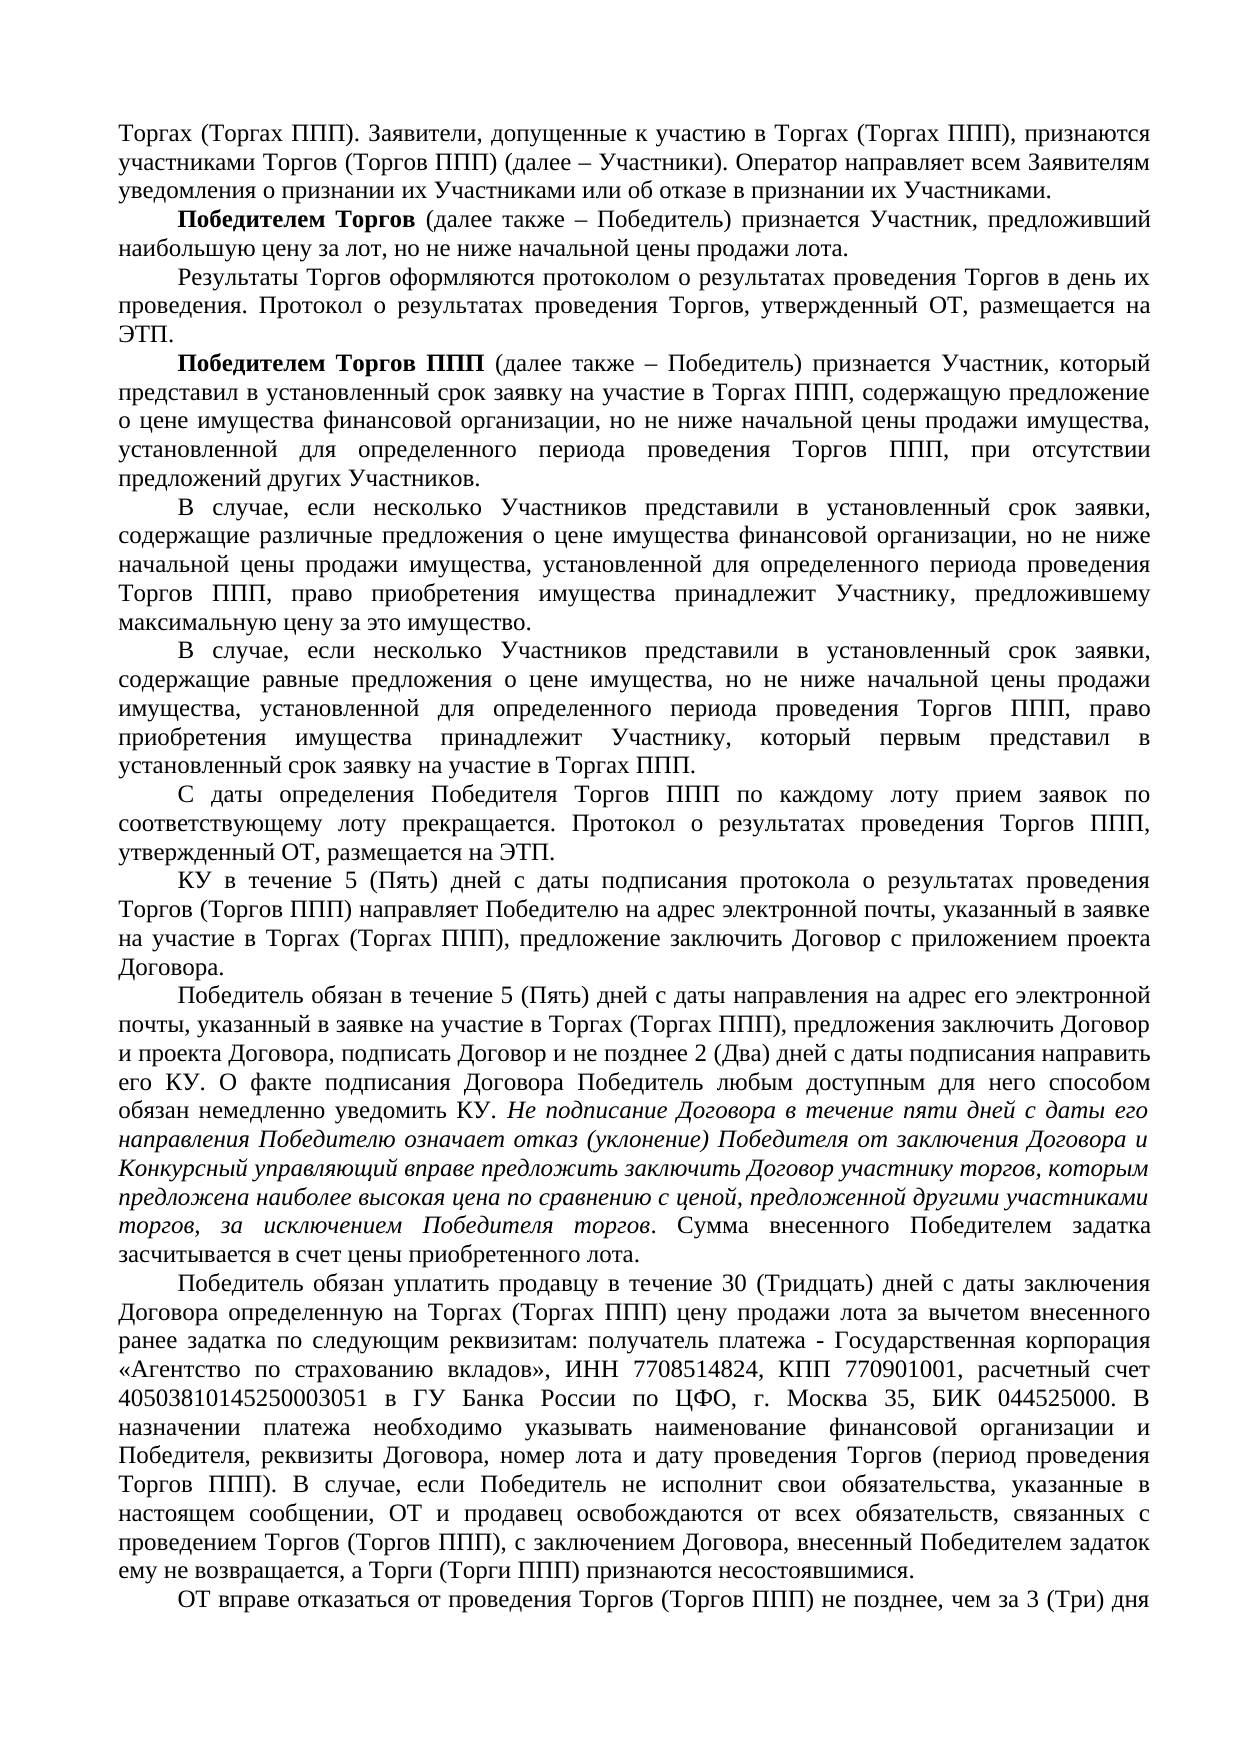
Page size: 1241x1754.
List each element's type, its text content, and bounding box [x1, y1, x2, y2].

text В случае, если несколько Участников представили в установленный срок заявки, содержащие различные предложения о цене имущества финансовой организации, но не ниже начальной цены продажи имущества, установленной для определенного периода проведения Торгов ППП, право приобретения имущества принадлежит Участнику, предложившему максимальную цену за это имущество. [118, 492, 1151, 636]
text В случае, если несколько Участников представили в установленный срок заявки, содержащие равные предложения о цене имущества, но не ниже начальной цены продажи имущества, установленной для определенного периода проведения Торгов ППП, право приобретения имущества принадлежит Участнику, который первым представил в установленный срок заявку на участие в Торгах ППП. [118, 636, 1151, 779]
text Победитель обязан в течение 5 (Пять) дней с даты направления на адрес его электронной почты, указанный в заявке на участие в Торгах (Торгах ППП), предложения заключить Договор и проекта Договора, подписать Договор и не позднее 2 (Два) дней с даты подписания направить его КУ. О факте подписания Договора Победитель любым доступным для него способом обязан немедленно уведомить КУ. Не подписание Договора в течение пяти дней с даты его направления Победителю означает отказ (уклонение) Победителя от заключения Договора и Конкурсный управляющий вправе предложить заключить Договор участнику торгов, которым предложена наиболее высокая цена по сравнению с ценой, предложенной другими участниками торгов, за исключением Победителя торгов. Сумма внесенного Победителем задатка засчитывается в счет цены приобретенного лота. [118, 981, 1151, 1268]
text С даты определения Победителя Торгов ППП по каждому лоту прием заявок по соответствующему лоту прекращается. Протокол о результатах проведения Торгов ППП, утвержденный ОТ, размещается на ЭТП. [118, 779, 1151, 866]
text Результаты Торгов оформляются протоколом о результатах проведения Торгов в день их проведения. Протокол о результатах проведения Торгов, утвержденный ОТ, размещается на ЭТП. [118, 262, 1151, 348]
text Победителем Торгов (далее также – Победитель) признается Участник, предложивший наибольшую цену за лот, но не ниже начальной цены продажи лота. [118, 204, 1151, 262]
text КУ в течение 5 (Пять) дней с даты подписания протокола о результатах проведения Торгов (Торгов ППП) направляет Победителю на адрес электронной почты, указанный в заявке на участие в Торгах (Торгах ППП), предложение заключить Договор с приложением проекта Договора. [118, 866, 1151, 981]
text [118, 1584, 1151, 1613]
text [118, 118, 1151, 204]
text Победитель обязан уплатить продавцу в течение 30 (Тридцать) дней с даты заключения Договора определенную на Торгах (Торгах ППП) цену продажи лота за вычетом внесенного ранее задатка по следующим реквизитам: получатель платежа - Государственная корпорация «Агентство по страхованию вкладов», ИНН 7708514824, КПП 770901001, расчетный счет 40503810145250003051 в ГУ Банка России по ЦФО, г. Москва 35, БИК 044525000. В назначении платежа необходимо указывать наименование финансовой организации и Победителя, реквизиты Договора, номер лота и дату проведения Торгов (период проведения Торгов ППП). В случае, если Победитель не исполнит свои обязательства, указанные в настоящем сообщении, ОТ и продавец освобождаются от всех обязательств, связанных с проведением Торгов (Торгов ППП), с заключением Договора, внесенный Победителем задаток ему не возвращается, а Торги (Торги ППП) признаются несостоявшимися. [118, 1268, 1151, 1584]
text Победителем Торгов ППП (далее также – Победитель) признается Участник, который представил в установленный срок заявку на участие в Торгах ППП, содержащую предложение о цене имущества финансовой организации, но не ниже начальной цены продажи имущества, установленной для определенного периода проведения Торгов ППП, при отсутствии предложений других Участников. [118, 348, 1151, 492]
